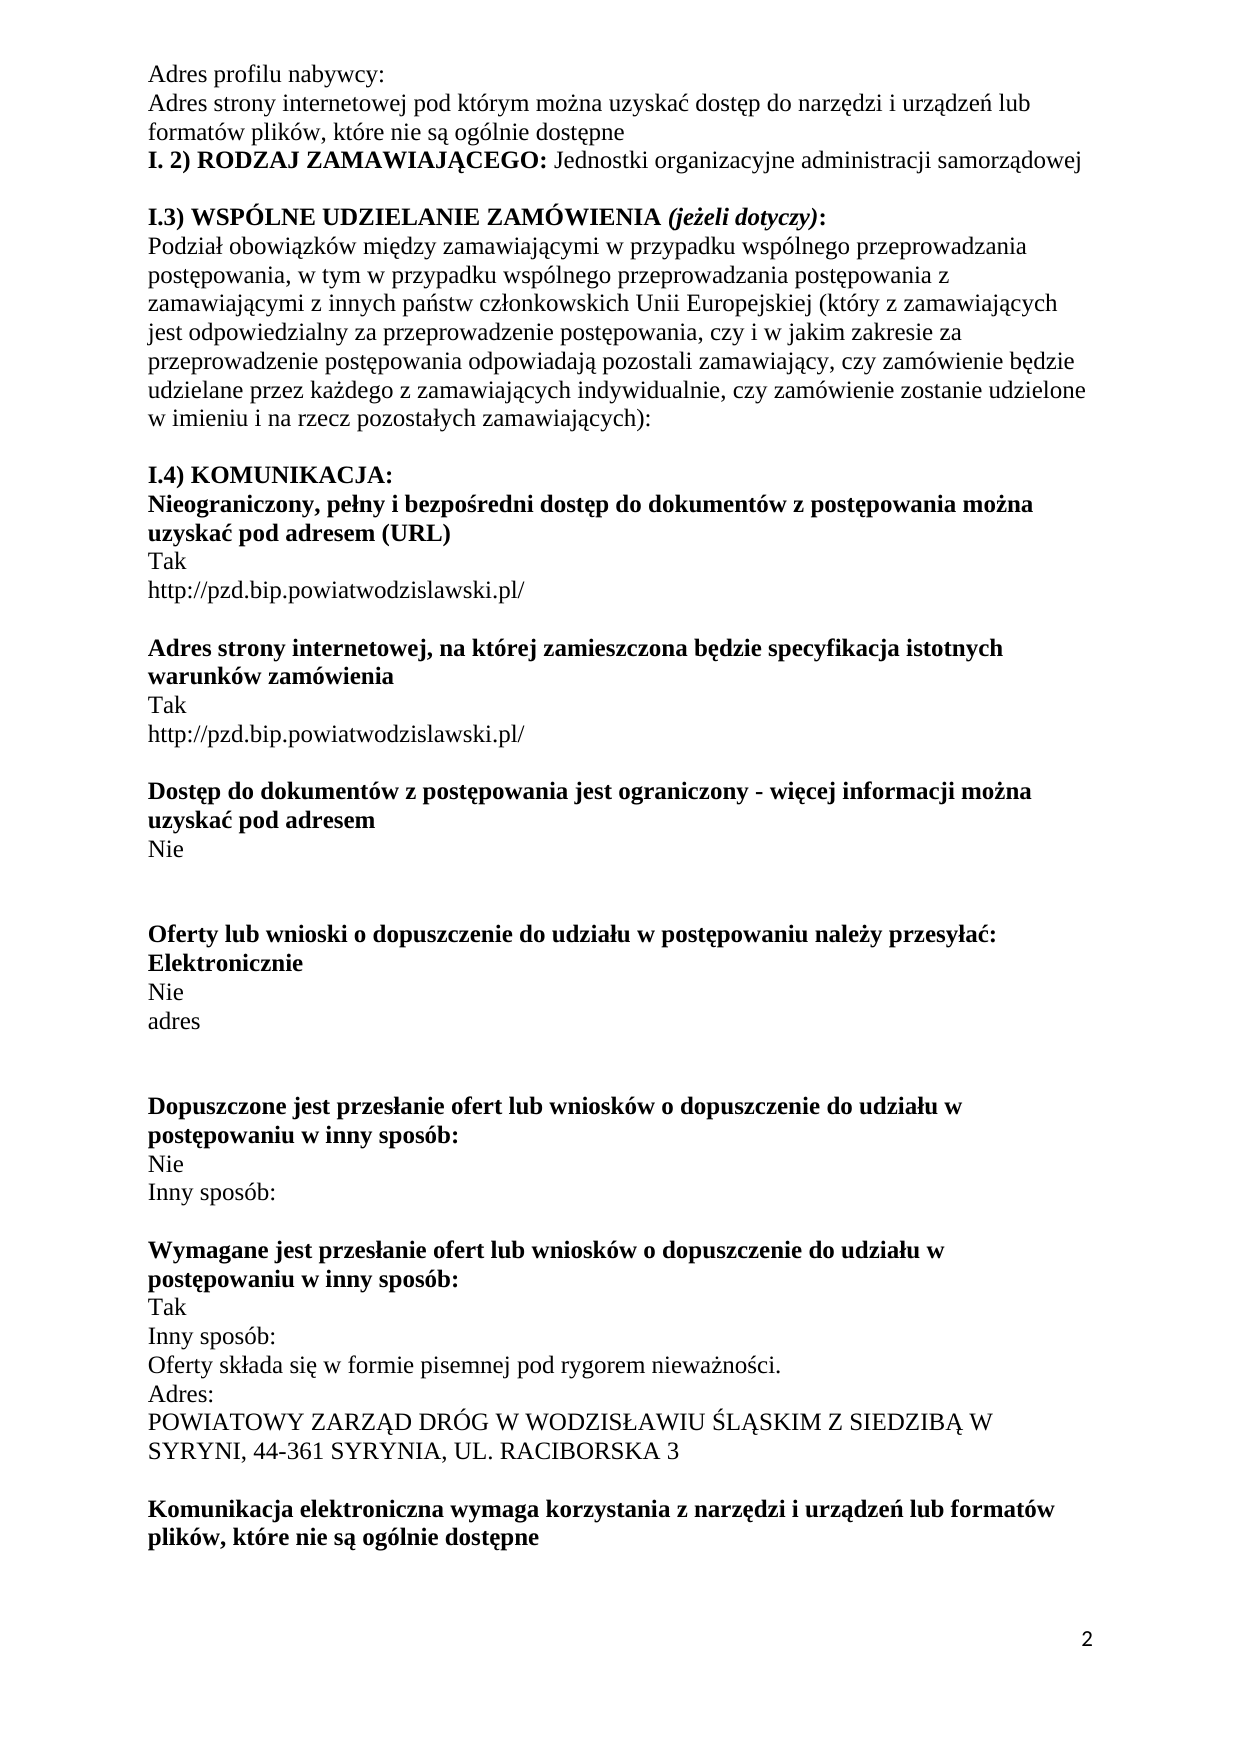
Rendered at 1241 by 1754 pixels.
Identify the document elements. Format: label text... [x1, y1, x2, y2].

text Tak http://pzd.bip.powiatwodzislawski.pl/ [148, 546, 1093, 604]
text Adres strony internetowej, na której zamieszczona będzie specyfikacja istotnych warunków zamówienia [148, 604, 1093, 690]
text Nie adres [148, 977, 1093, 1062]
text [148, 59, 1093, 145]
text I.4) KOMUNIKACJA: Nieograniczony, pełny i bezpośredni dostęp do dokumentów z postępowania można uzyskać pod adresem (URL) [148, 460, 1093, 546]
text Dopuszczone jest przesłanie ofert lub wniosków o dopuszczenie do udziału w postępowaniu w inny sposób: Nie Inny sposób: Wymagane jest przesłanie ofert lub wniosków o dopuszczenie do udziału w postępowaniu w inny sposób: Tak Inny sposób: Oferty składa się w formie pisemnej pod rygorem nieważności. Adres: POWIATOWY ZARZĄD DRÓG W WODZISŁAWIU ŚLĄSKIM Z SIEDZIBĄ W SYRYNI, 44-361 SYRYNIA, UL. RACIBORSKA 3 [148, 1091, 1093, 1465]
text Dostęp do dokumentów z postępowania jest ograniczony - więcej informacji można uzyskać pod adresem [148, 748, 1093, 834]
text I. 2) RODZAJ ZAMAWIAJĄCEGO: Jednostki organizacyjne administracji samorządowej [148, 145, 1093, 202]
text Komunikacja elektroniczna wymaga korzystania z narzędzi i urządzeń lub formatów plików, które nie są ogólnie dostępne [148, 1465, 1093, 1551]
text Oferty lub wnioski o dopuszczenie do udziału w postępowaniu należy przesyłać: Elektronicznie [148, 891, 1093, 977]
text Podział obowiązków między zamawiającymi w przypadku wspólnego przeprowadzania postępowania, w tym w przypadku wspólnego przeprowadzania postępowania z zamawiającymi z innych państw członkowskich Unii Europejskiej (który z zamawiających jest odpowiedzialny za przeprowadzenie postępowania, czy i w jakim zakresie za przeprowadzenie postępowania odpowiadają pozostali zamawiający, czy zamówienie będzie udzielane przez każdego z zamawiających indywidualnie, czy zamówienie zostanie udzielone w imieniu i na rzecz pozostałych zamawiających): [148, 231, 1093, 460]
text Nie [148, 834, 1093, 891]
text Tak http://pzd.bip.powiatwodzislawski.pl/ [148, 690, 1093, 748]
text I.3) WSPÓLNE UDZIELANIE ZAMÓWIENIA (jeżeli dotyczy): [148, 202, 1093, 231]
